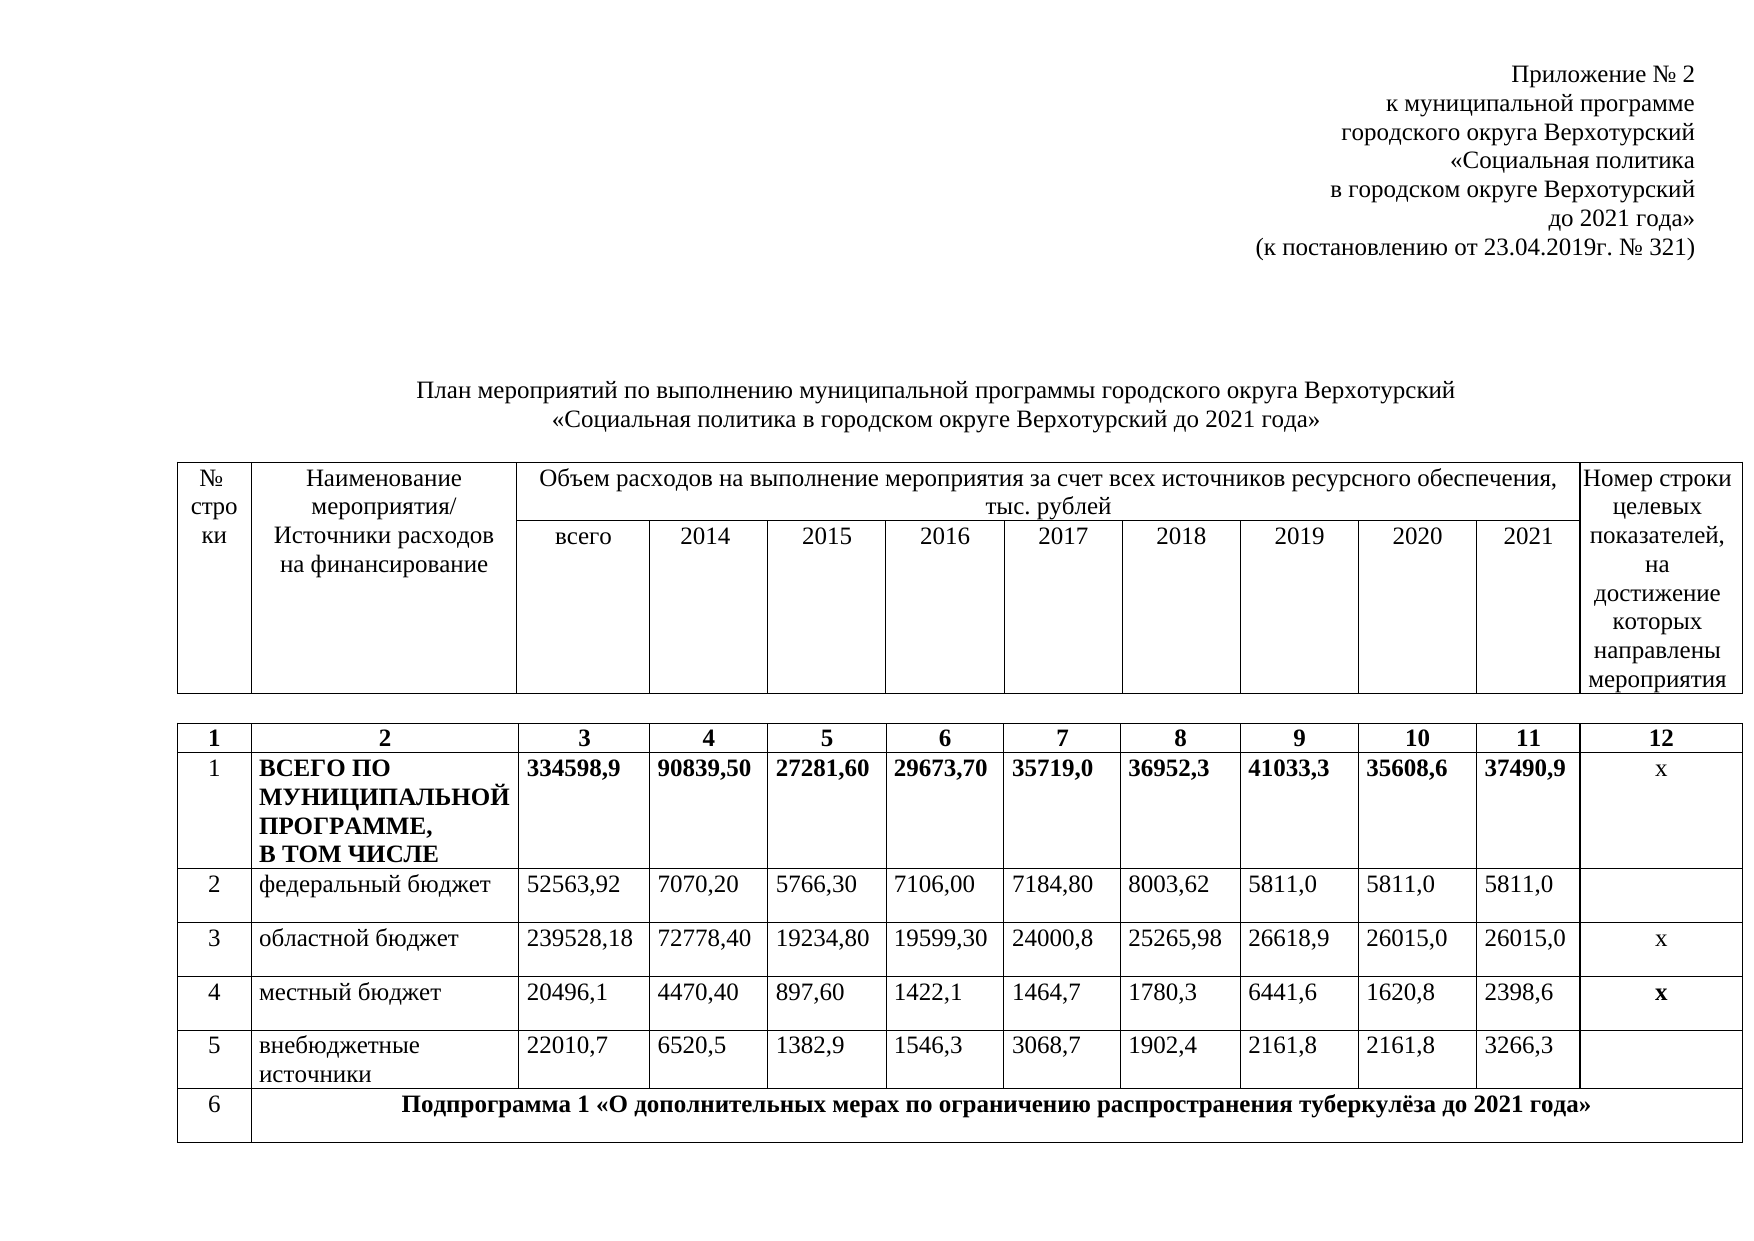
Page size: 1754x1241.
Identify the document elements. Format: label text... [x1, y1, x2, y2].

table_header Объем расходов на выполнение мероприятия за счет всех источников ресурсного обеспечения, тыс. рублей [517, 463, 1579, 520]
table_cell х [1581, 753, 1742, 868]
text в городском округе Верхотурский [177, 174, 1695, 203]
table_header Наименование мероприятия/ Источники расходов на финансирование [252, 463, 516, 693]
table_cell 1 [178, 753, 251, 868]
table_cell 19599,30 [887, 923, 1003, 976]
table_cell 4470,40 [650, 977, 767, 1029]
table_cell 35608,6 [1359, 753, 1476, 868]
table_header № строки [178, 463, 251, 693]
table_cell 22010,7 [519, 1031, 649, 1088]
table_cell 239528,18 [519, 923, 649, 976]
table_cell 72778,40 [650, 923, 767, 976]
table_cell 2398,6 [1477, 977, 1579, 1029]
table_cell 5766,30 [768, 869, 886, 922]
table_cell 2 [178, 869, 251, 922]
table_cell 20496,1 [519, 977, 649, 1029]
table_cell 37490,9 [1477, 753, 1579, 868]
text «Социальная политика в городском округе Верхотурский до 2021 года» [177, 404, 1695, 433]
table_cell 2021 [1477, 521, 1579, 693]
table_cell 2015 [768, 521, 885, 693]
table_cell 3068,7 [1004, 1031, 1120, 1088]
table_header 4 [650, 724, 767, 752]
table_header 9 [1241, 724, 1358, 752]
table_cell ВСЕГО ПО МУНИЦИПАЛЬНОЙ ПРОГРАММЕ, В ТОМ ЧИСЛЕ [252, 753, 518, 868]
table_cell 2014 [650, 521, 767, 693]
table_cell 2017 [1005, 521, 1122, 693]
table_cell 90839,50 [650, 753, 767, 868]
table_header Номер строки целевых показателей, на достижение которых направлены мероприятия [1581, 463, 1742, 693]
table_cell 1382,9 [768, 1031, 886, 1088]
table_cell всего [517, 521, 649, 693]
table_cell 5811,0 [1241, 869, 1358, 922]
table_cell 5811,0 [1477, 869, 1579, 922]
table_header 3 [519, 724, 649, 752]
table_cell 19234,80 [768, 923, 886, 976]
table_cell 6 [178, 1089, 251, 1142]
table_cell 41033,3 [1241, 753, 1358, 868]
text городского округа Верхотурский [177, 117, 1695, 145]
text План мероприятий по выполнению муниципальной программы городского округа Верхотурский [177, 375, 1695, 404]
table_cell 1464,7 [1004, 977, 1120, 1029]
table_cell Подпрограмма 1 «О дополнительных мерах по ограничению распространения туберкулёза до 2021 года» [252, 1089, 1742, 1142]
table_cell местный бюджет [252, 977, 518, 1029]
table_cell 6441,6 [1241, 977, 1358, 1029]
table_cell 35719,0 [1004, 753, 1120, 868]
table_cell 27281,60 [768, 753, 886, 868]
table_cell 1902,4 [1121, 1031, 1240, 1088]
table_cell 334598,9 [519, 753, 649, 868]
table_header 6 [887, 724, 1003, 752]
text Приложение № 2 [177, 59, 1695, 88]
table_cell 5811,0 [1359, 869, 1476, 922]
table_cell 52563,92 [519, 869, 649, 922]
table_cell 5 [178, 1031, 251, 1088]
table_cell [1581, 869, 1742, 922]
table_cell федеральный бюджет [252, 869, 518, 922]
table_cell 29673,70 [887, 753, 1003, 868]
table_header 8 [1121, 724, 1240, 752]
table_cell 26618,9 [1241, 923, 1358, 976]
table_header 5 [768, 724, 886, 752]
table_cell внебюджетные источники [252, 1031, 518, 1088]
table_header [1743, 723, 1754, 752]
table_header 10 [1359, 724, 1476, 752]
table_cell 1620,8 [1359, 977, 1476, 1029]
table_cell 2019 [1241, 521, 1358, 693]
table_cell 1546,3 [887, 1031, 1003, 1088]
table_cell 7106,00 [887, 869, 1003, 922]
table_cell х [1581, 977, 1742, 1029]
table_cell 897,60 [768, 977, 886, 1029]
table_cell 3266,3 [1477, 1031, 1579, 1088]
table_cell 8003,62 [1121, 869, 1240, 922]
table_cell 2161,8 [1359, 1031, 1476, 1088]
table_header 1 [178, 724, 251, 752]
table_cell 2018 [1123, 521, 1240, 693]
table_header 7 [1004, 724, 1120, 752]
table_cell 2016 [886, 521, 1004, 693]
table_cell 25265,98 [1121, 923, 1240, 976]
table_cell [1581, 1031, 1742, 1088]
table_cell 4 [178, 977, 251, 1029]
table_cell 7070,20 [650, 869, 767, 922]
table_cell 7184,80 [1004, 869, 1120, 922]
table_cell 1422,1 [887, 977, 1003, 1029]
text (к постановлению от 23.04.2019г. № 321) [177, 232, 1695, 260]
table_header 2 [252, 724, 518, 752]
table_cell 24000,8 [1004, 923, 1120, 976]
table_cell 1780,3 [1121, 977, 1240, 1029]
table_cell 6520,5 [650, 1031, 767, 1088]
text «Социальная политика [177, 145, 1695, 174]
table_header 12 [1581, 724, 1742, 752]
table_cell 3 [178, 923, 251, 976]
table_cell 26015,0 [1477, 923, 1579, 976]
table_cell областной бюджет [252, 923, 518, 976]
text к муниципальной программе [177, 88, 1695, 117]
table_cell 2161,8 [1241, 1031, 1358, 1088]
text до 2021 года» [177, 203, 1695, 232]
table_cell 26015,0 [1359, 923, 1476, 976]
table_cell 36952,3 [1121, 753, 1240, 868]
table_header 11 [1477, 724, 1579, 752]
table_cell х [1581, 923, 1742, 976]
table_cell 2020 [1359, 521, 1476, 693]
